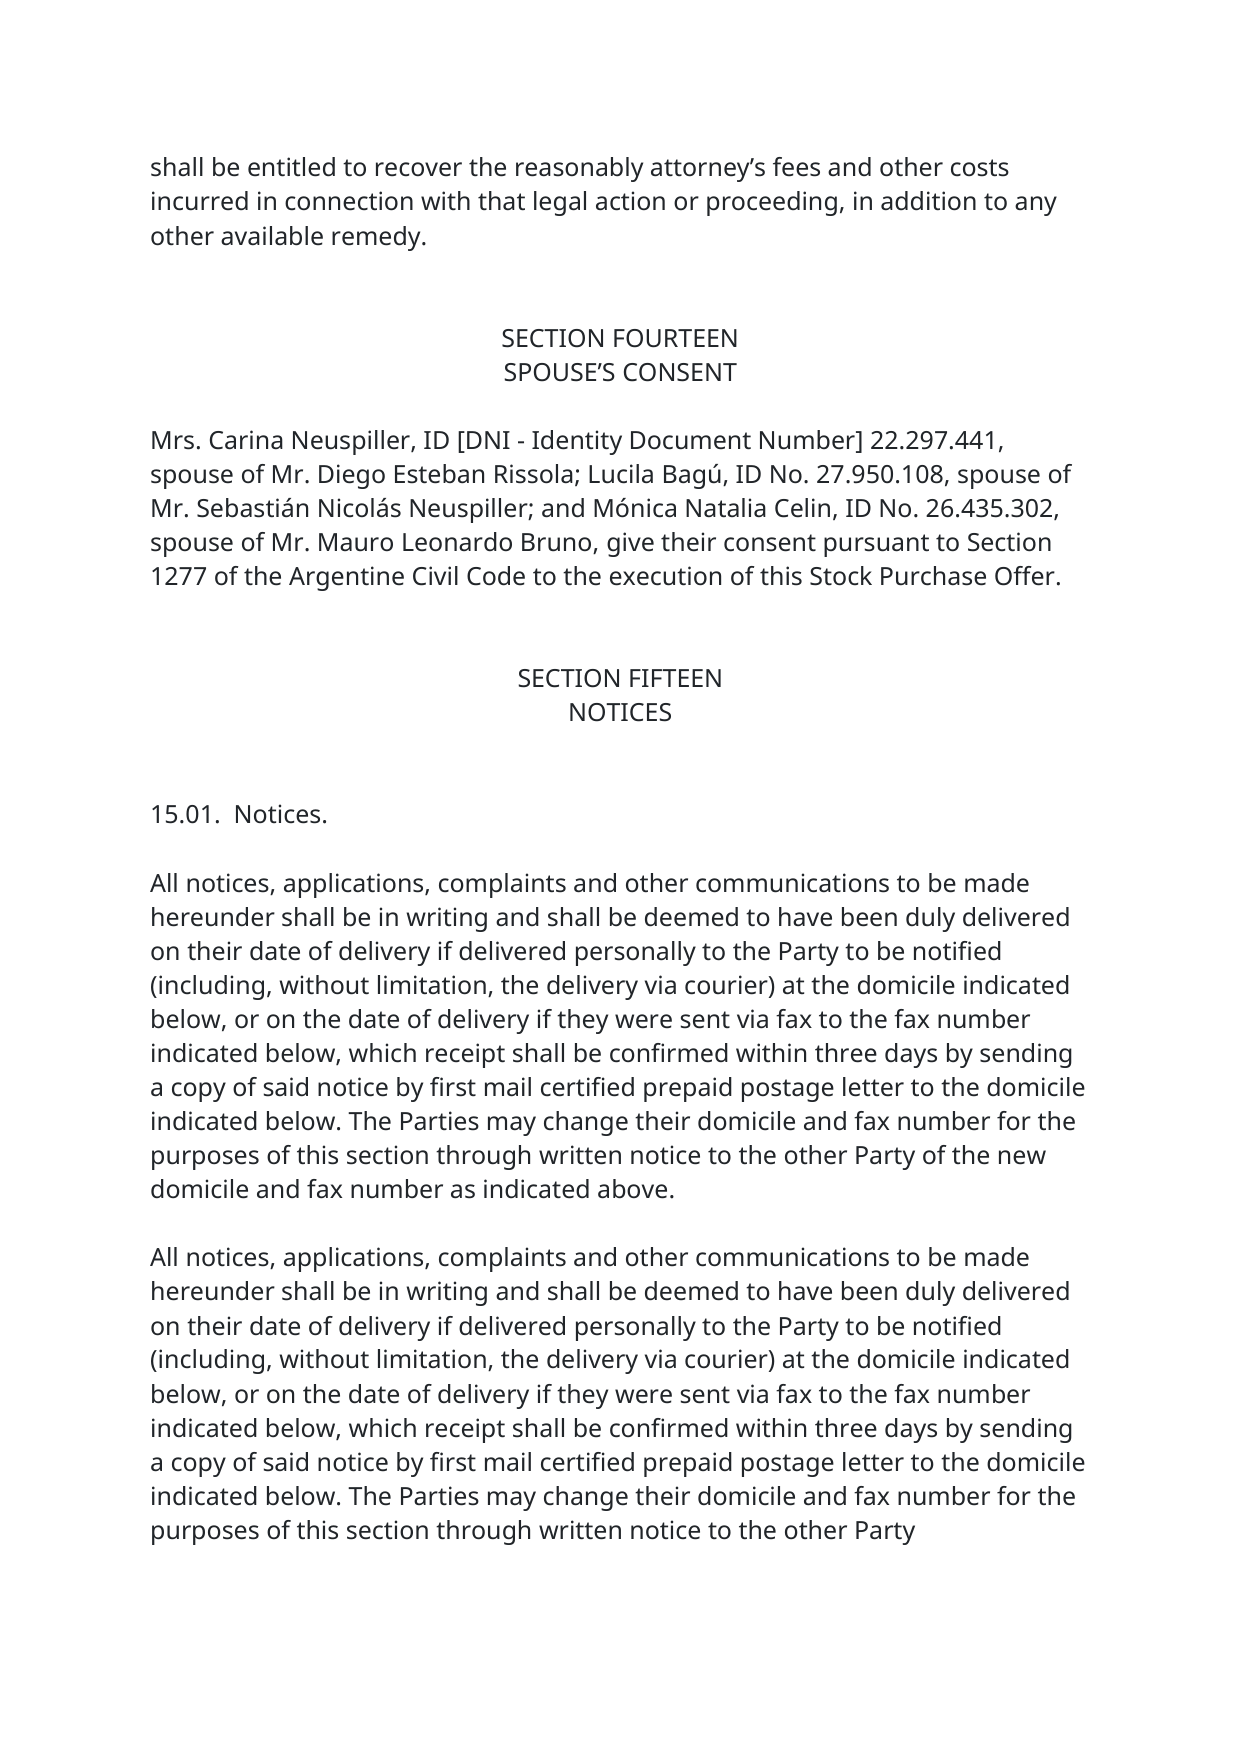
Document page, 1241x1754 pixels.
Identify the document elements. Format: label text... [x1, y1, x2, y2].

text SECTION FIFTEEN [150, 661, 1090, 695]
text All notices, applications, complaints and other communications to be made hereunder shall be in writing and shall be deemed to have been duly delivered on their date of delivery if delivered personally to the Party to be notified (including, without limitation, the delivery via courier) at the domicile indicated below, or on the date of delivery if they were sent via fax to the fax number indicated below, which receipt shall be confirmed within three days by sending a copy of said notice by first mail certified prepaid postage letter to the domicile indicated below. The Parties may change their domicile and fax number for the purposes of this section through written notice to the other Party [150, 1240, 1090, 1547]
text NOTICES [150, 695, 1090, 729]
text SECTION FOURTEEN [150, 320, 1090, 354]
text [150, 150, 1090, 252]
text SPOUSE’S CONSENT [150, 354, 1090, 388]
text All notices, applications, complaints and other communications to be made hereunder shall be in writing and shall be deemed to have been duly delivered on their date of delivery if delivered personally to the Party to be notified (including, without limitation, the delivery via courier) at the domicile indicated below, or on the date of delivery if they were sent via fax to the fax number indicated below, which receipt shall be confirmed within three days by sending a copy of said notice by first mail certified prepaid postage letter to the domicile indicated below. The Parties may change their domicile and fax number for the purposes of this section through written notice to the other Party of the new domicile and fax number as indicated above. [150, 865, 1090, 1206]
text Mrs. Carina Neuspiller, ID [DNI - Identity Document Number] 22.297.441, spouse of Mr. Diego Esteban Rissola; Lucila Bagú, ID No. 27.950.108, spouse of Mr. Sebastián Nicolás Neuspiller; and Mónica Natalia Celin, ID No. 26.435.302, spouse of Mr. Mauro Leonardo Bruno, give their consent pursuant to Section 1277 of the Argentine Civil Code to the execution of this Stock Purchase Offer. [150, 422, 1090, 593]
text 15.01. Notices. [150, 797, 1090, 831]
